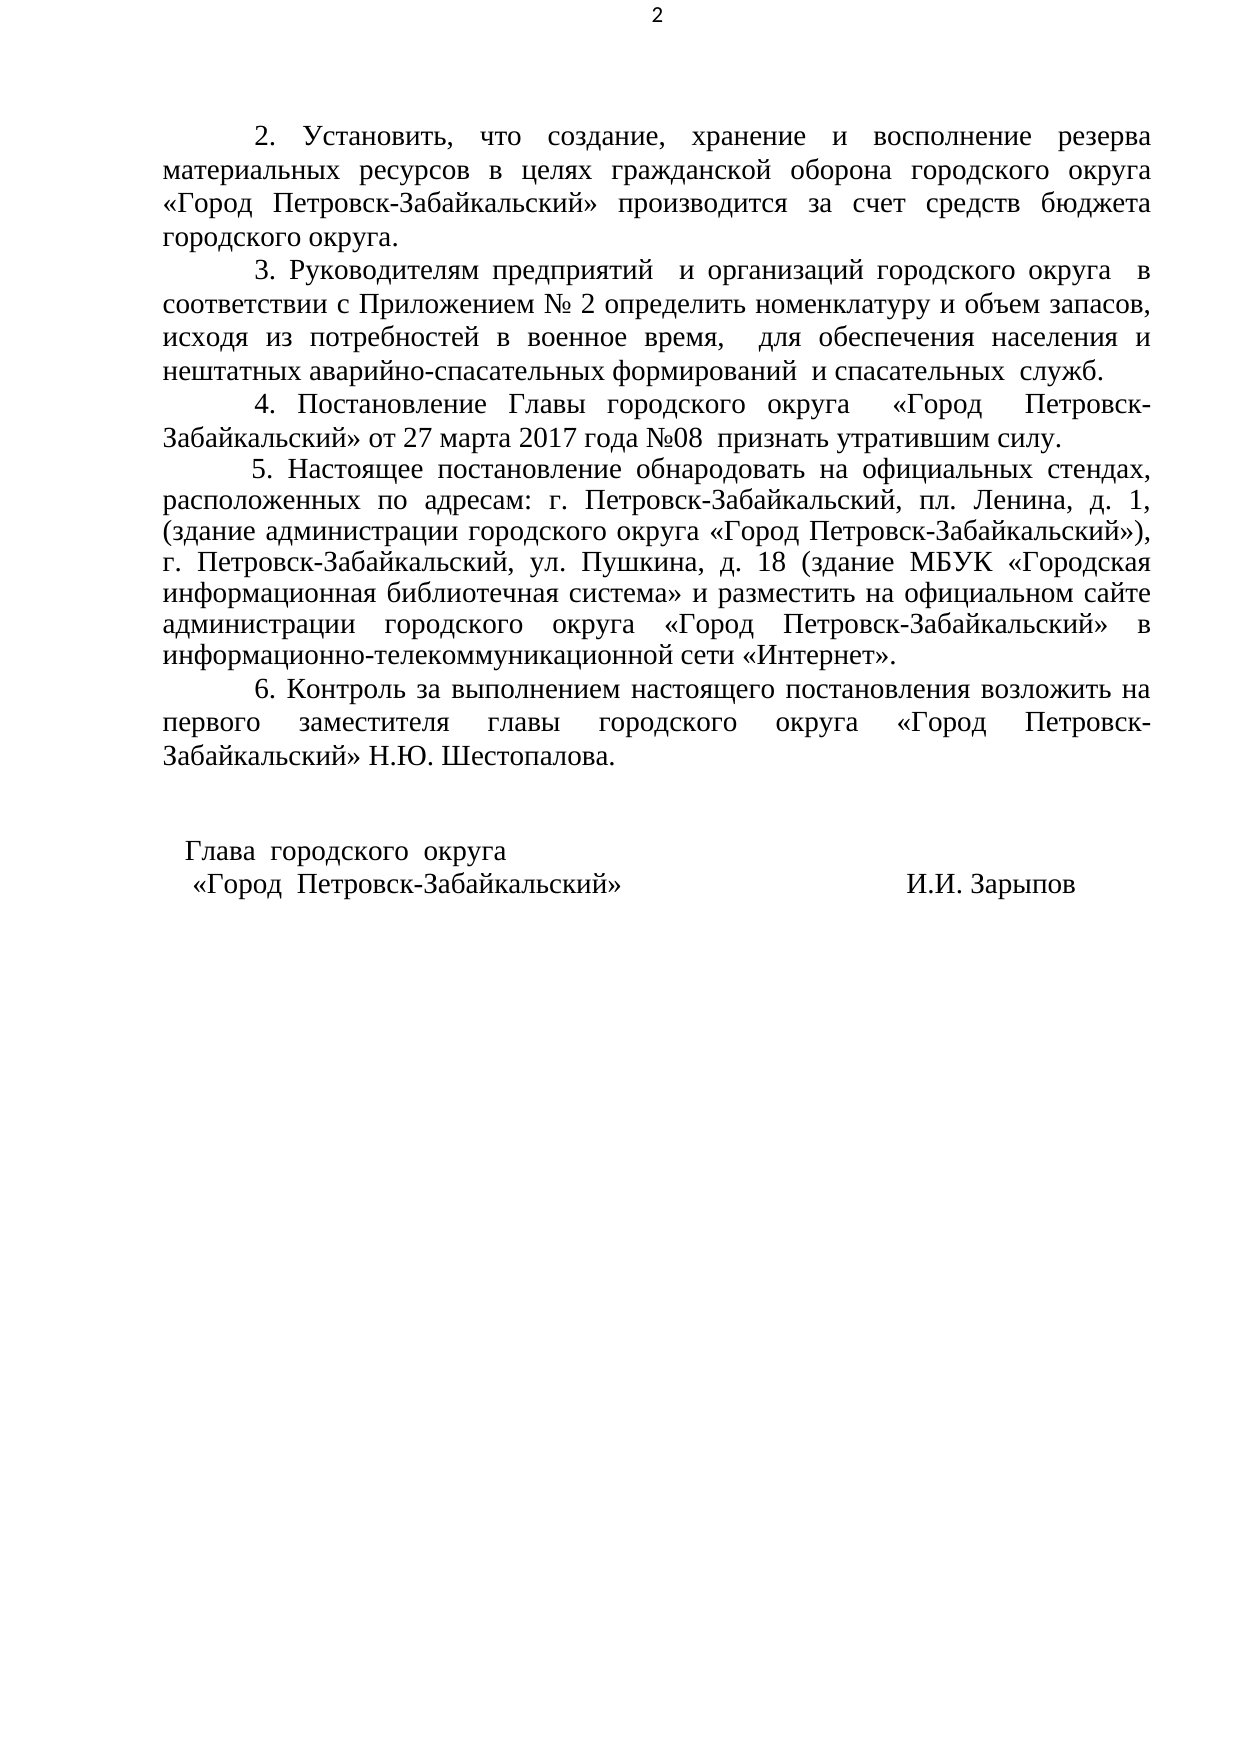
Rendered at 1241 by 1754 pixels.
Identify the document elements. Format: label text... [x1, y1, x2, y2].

text 5. Настоящее постановление обнародовать на официальных стендах, расположенных по адресам: г. Петровск-Забайкальский, пл. Ленина, д. 1, (здание администрации городского округа «Город Петровск-Забайкальский»), г. Петровск-Забайкальский, ул. Пушкина, д. 18 (здание МБУК «Городская информационная библиотечная система» и разместить на официальном сайте администрации городского округа «Город Петровск-Забайкальский» в информационно-телекоммуникационной сети «Интернет». [162, 454, 1152, 671]
text 6. Контроль за выполнением настоящего постановления возложить на первого заместителя главы городского округа «Город Петровск-Забайкальский» Н.Ю. Шестопалова. [162, 671, 1152, 772]
text Глава городского округа [162, 833, 1152, 867]
text 3. Руководителям предприятий и организаций городского округа в соответствии с Приложением № 2 определить номенклатуру и объем запасов, исходя из потребностей в военное время, для обеспечения населения и нештатных аварийно-спасательных формирований и спасательных служб. [162, 252, 1152, 387]
text 2. Установить, что создание, хранение и восполнение резерва материальных ресурсов в целях гражданской оборона городского округа «Город Петровск-Забайкальский» производится за счет средств бюджета городского округа. [162, 118, 1152, 252]
text 4. Постановление Главы городского округа «Город Петровск-Забайкальский» от 27 марта 2017 года №08 признать утратившим силу. [162, 387, 1152, 454]
text «Город Петровск-Забайкальский» И.И. Зарыпов [162, 867, 1152, 900]
